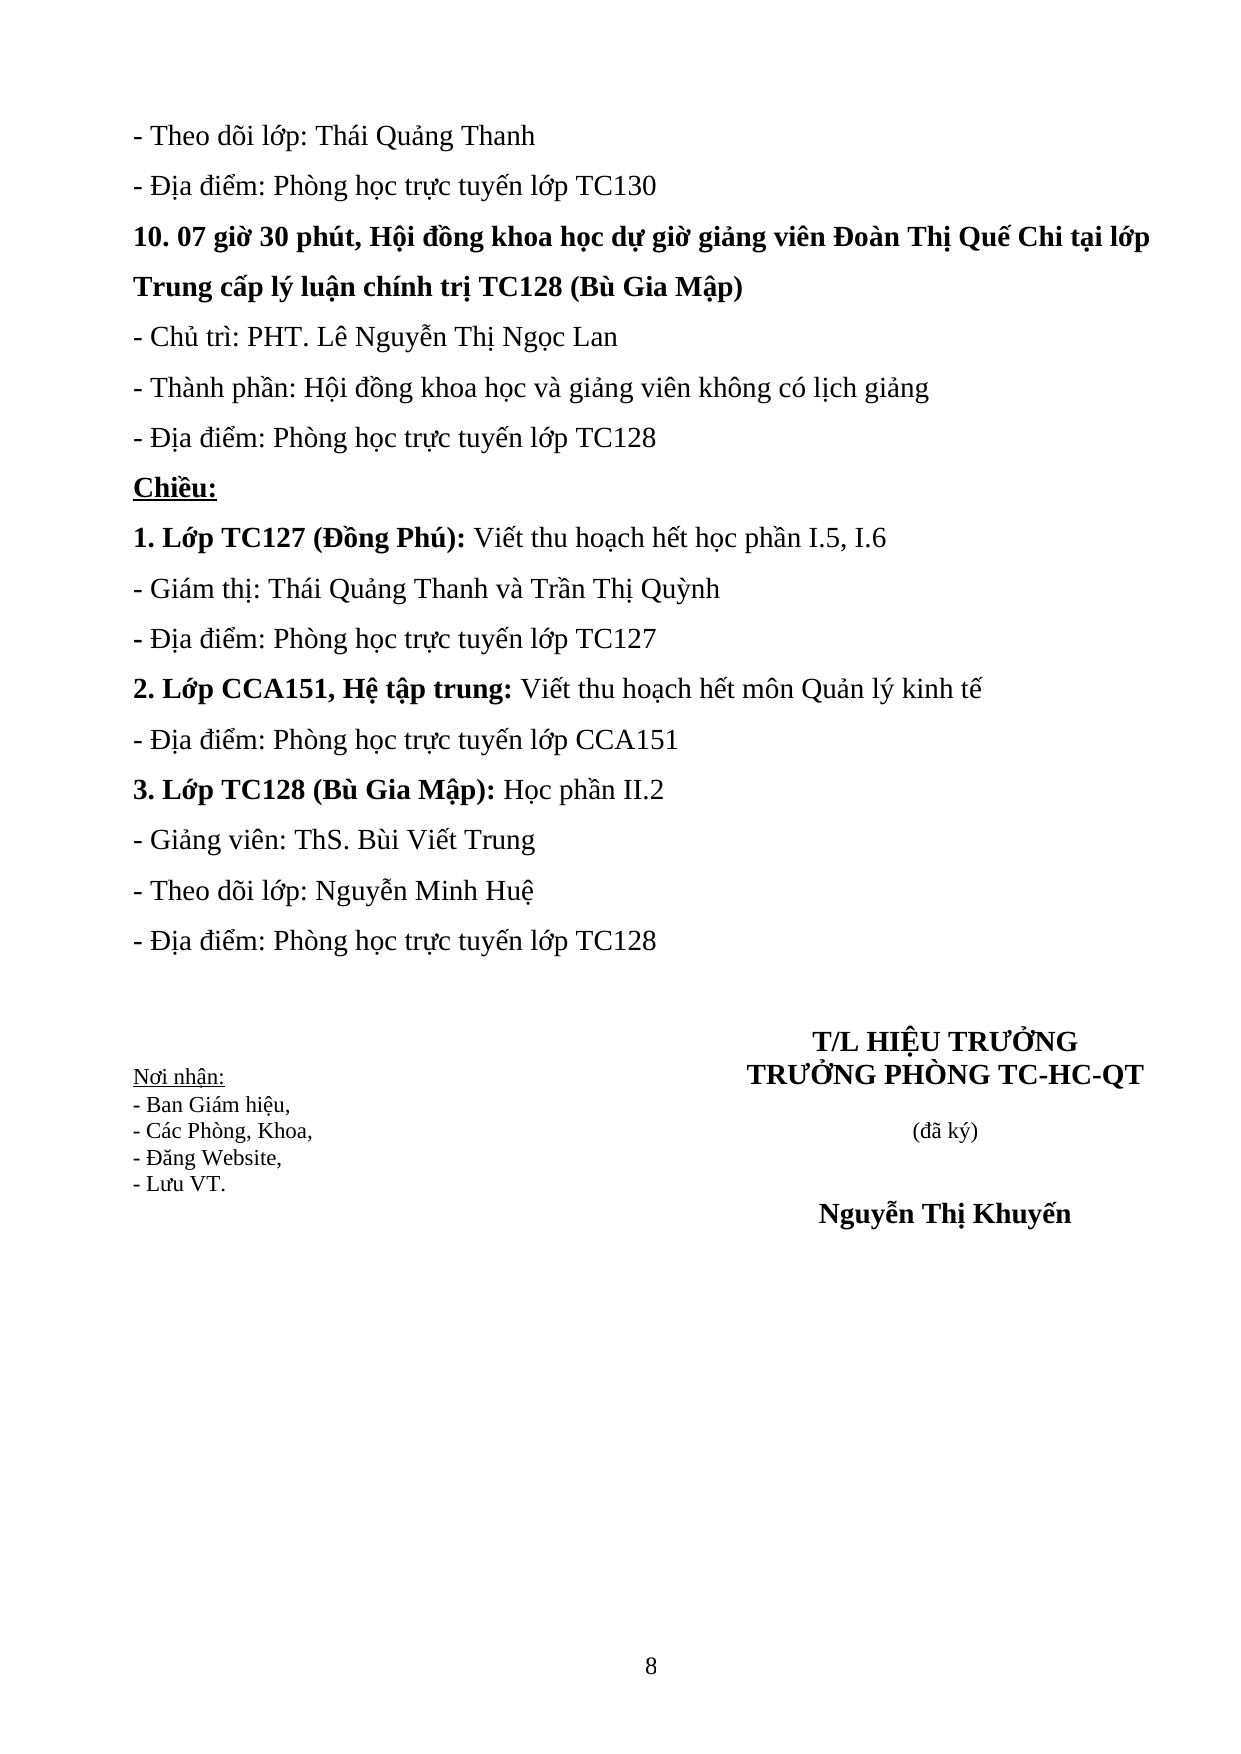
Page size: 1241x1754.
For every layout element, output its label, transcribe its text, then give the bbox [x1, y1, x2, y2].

text 3. Lớp TC128 (Bù Gia Mập): Học phần II.2 [133, 772, 1152, 806]
text - Địa điểm: Phòng học trực tuyến lớp TC128 [133, 420, 1152, 453]
text - Theo dõi lớp: Nguyễn Minh Huệ [133, 873, 1152, 906]
text - Ban Giám hiệu, [133, 1091, 1152, 1117]
text - Thành phần: Hội đồng khoa học và giảng viên không có lịch giảng [133, 370, 1152, 403]
text 2. Lớp CCA151, Hệ tập trung: Viết thu hoạch hết môn Quản lý kinh tế [133, 672, 1152, 705]
text Nơi nhận: TRƯỞNG PHÒNG TC-HC-QT [133, 1057, 1152, 1091]
text - Địa điểm: Phòng học trực tuyến lớp TC130 [133, 168, 1152, 202]
text - Giảng viên: ThS. Bùi Viết Trung [133, 822, 1152, 856]
text - Giám thị: Thái Quảng Thanh và Trần Thị Quỳnh [133, 571, 1152, 604]
text T/L HIỆU TRƯỞNG [133, 1024, 1152, 1057]
text Nguyễn Thị Khuyến [133, 1196, 1152, 1230]
text - Theo dõi lớp: Thái Quảng Thanh [133, 118, 1152, 152]
text - Địa điểm: Phòng học trực tuyến lớp TC128 [133, 923, 1152, 957]
text 1. Lớp TC127 (Đồng Phú): Viết thu hoạch hết học phần I.5, I.6 [133, 521, 1152, 554]
text - Chủ trì: PHT. Lê Nguyễn Thị Ngọc Lan [133, 319, 1152, 353]
text - Địa điểm: Phòng học trực tuyến lớp TC127 [133, 621, 1152, 655]
text Chiều: [133, 470, 1152, 504]
text - Đăng Website, [133, 1143, 1152, 1170]
text - Các Phòng, Khoa, (đã ký) [133, 1117, 1152, 1143]
text - Lưu VT. [133, 1170, 1152, 1196]
text - Địa điểm: Phòng học trực tuyến lớp CCA151 [133, 722, 1152, 755]
text 10. 07 giờ 30 phút, Hội đồng khoa học dự giờ giảng viên Đoàn Thị Quế Chi tại lớp Trung cấp lý luận chính trị TC128 (Bù Gia Mập) [133, 219, 1152, 303]
